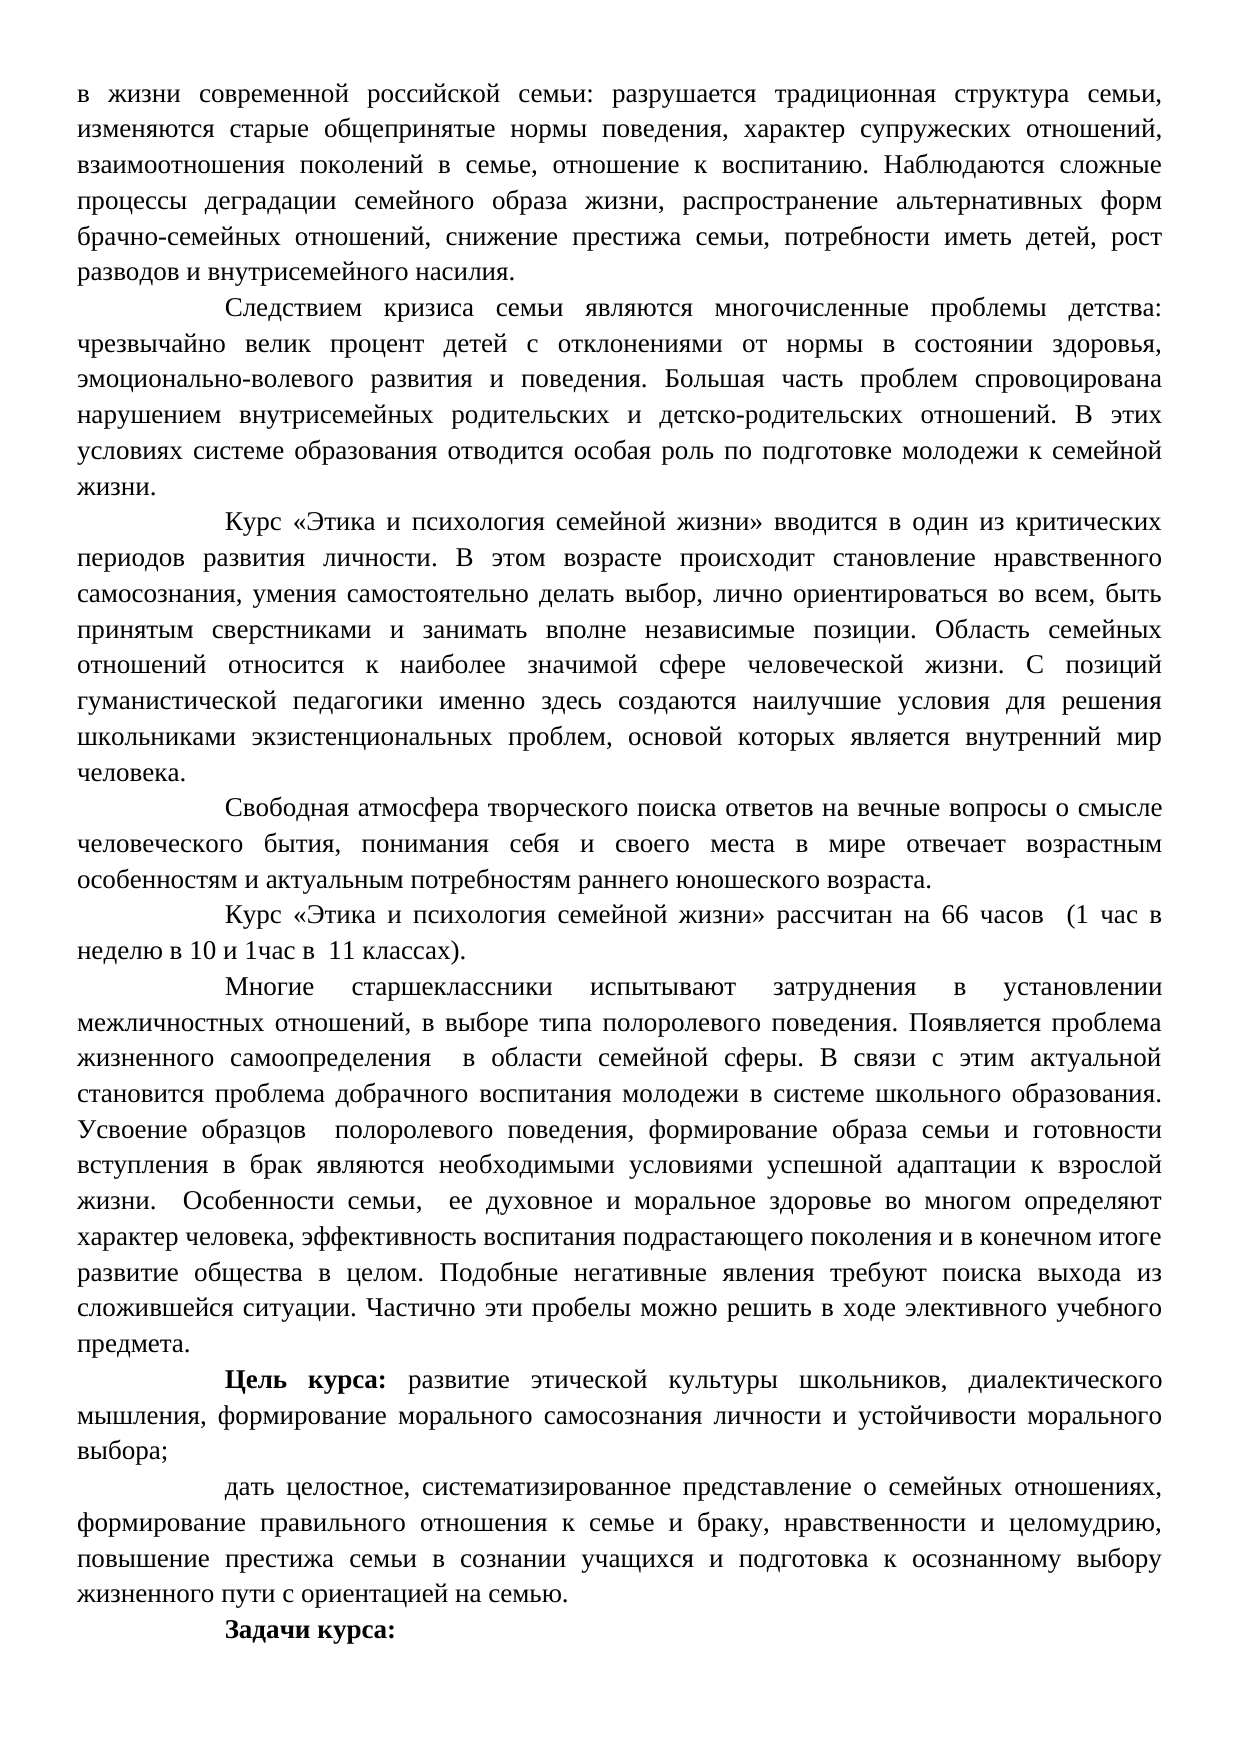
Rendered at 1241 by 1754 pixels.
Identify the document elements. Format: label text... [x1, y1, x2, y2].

text Следствием кризиса семьи являются многочисленные проблемы детства: чрезвычайно велик процент детей с отклонениями от нормы в состоянии здоровья, эмоционально-волевого развития и поведения. Большая часть проблем спровоцирована нарушением внутрисемейных родительских и детско-родительских отношений. В этих условиях системе образования отводится особая роль по подготовке молодежи к семейной жизни. [77, 291, 1163, 501]
text дать целостное, систематизированное представление о семейных отношениях, формирование правильного отношения к семье и браку, нравственности и целомудрию, повышение престижа семьи в сознании учащихся и подготовка к осознанному выбору жизненного пути с ориентацией на семью. [77, 1470, 1163, 1608]
text Курс «Этика и психология семейной жизни» рассчитан на 66 часов (1 час в неделю в 10 и 1час в 11 классах). [77, 898, 1163, 965]
text Курс «Этика и психология семейной жизни» вводится в один из критических периодов развития личности. В этом возрасте происходит становление нравственного самосознания, умения самостоятельно делать выбор, лично ориентироваться во всем, быть принятым сверстниками и занимать вполне независимые позиции. Область семейных отношений относится к наиболее значимой сфере человеческой жизни. С позиций гуманистической педагогики именно здесь создаются наилучшие условия для решения школьниками экзистенциональных проблем, основой которых является внутренний мир человека. [77, 506, 1163, 787]
text Цель курса: развитие этической культуры школьников, диалектического мышления, формирование морального самосознания личности и устойчивости морального выбора; [77, 1363, 1163, 1466]
text Многие старшеклассники испытывают затруднения в установлении межличностных отношений, в выборе типа полоролевого поведения. Появляется проблема жизненного самоопределения в области семейной сферы. В связи с этим актуальной становится проблема добрачного воспитания молодежи в системе школьного образования. Усвоение образцов полоролевого поведения, формирование образа семьи и готовности вступления в брак являются необходимыми условиями успешной адаптации к взрослой жизни. Особенности семьи, ее духовное и моральное здоровье во многом определяют характер человека, эффективность воспитания подрастающего поколения и в конечном итоге развитие общества в целом. Подобные негативные явления требуют поиска выхода из сложившейся ситуации. Частично эти пробелы можно решить в ходе элективного учебного предмета. [77, 970, 1163, 1358]
text Задачи курса: [77, 1613, 1163, 1644]
text Свободная атмосфера творческого поиска ответов на вечные вопросы о смысле человеческого бытия, понимания себя и своего места в мире отвечает возрастным особенностям и актуальным потребностям раннего юношеского возраста. [77, 791, 1163, 894]
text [77, 77, 1163, 287]
